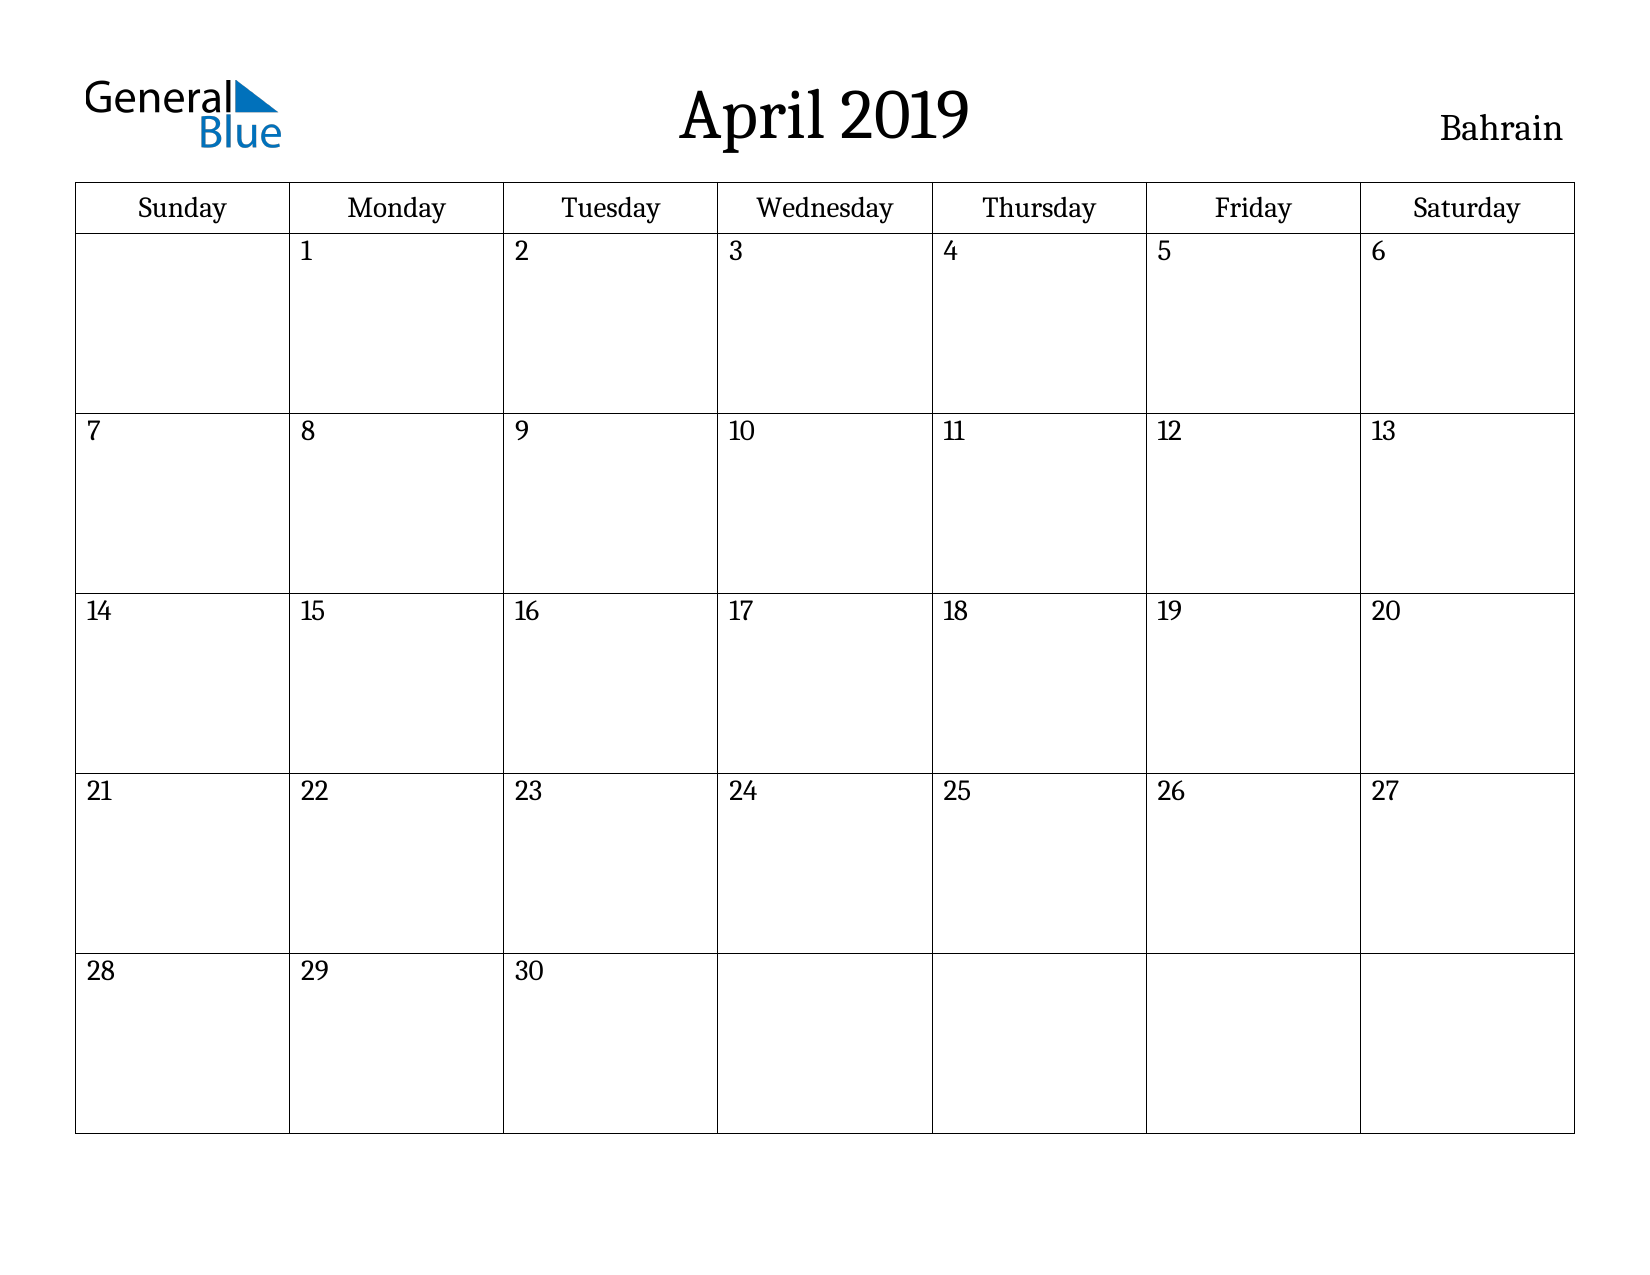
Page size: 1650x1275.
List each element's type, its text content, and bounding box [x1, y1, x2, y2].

table_cell [933, 808, 1146, 953]
table_cell 21 [76, 774, 289, 807]
table_cell 6 [1361, 234, 1574, 267]
table_cell [290, 988, 503, 1133]
table_cell 1 [290, 234, 503, 267]
table_cell [718, 988, 932, 1133]
table_cell 2 [504, 234, 717, 267]
table_cell [76, 627, 289, 773]
table_cell Friday [1147, 183, 1360, 233]
table_cell Monday [290, 183, 503, 233]
table_cell [1147, 808, 1360, 953]
table_cell [718, 448, 932, 593]
table_cell [1361, 267, 1574, 413]
table_cell 13 [1361, 414, 1574, 447]
table_cell 29 [290, 954, 503, 987]
table_cell 19 [1147, 594, 1360, 627]
table_cell [76, 808, 289, 953]
table_cell Sunday [76, 183, 289, 233]
table_cell [1361, 988, 1574, 1133]
table_cell [933, 988, 1146, 1133]
table_cell 23 [504, 774, 717, 807]
table_cell [76, 988, 289, 1133]
table_cell [718, 627, 932, 773]
table_cell [504, 267, 717, 413]
table_cell [76, 234, 289, 267]
table_cell [290, 267, 503, 413]
table_header April 2019 [504, 75, 1146, 182]
table_cell Saturday [1361, 183, 1574, 233]
table_cell 7 [76, 414, 289, 447]
table_cell 27 [1361, 774, 1574, 807]
table_cell [504, 627, 717, 773]
table_cell 17 [718, 594, 932, 627]
table_cell 3 [718, 234, 932, 267]
table_cell 11 [933, 414, 1146, 447]
table_cell 12 [1147, 414, 1360, 447]
table_cell 14 [76, 594, 289, 627]
table_cell 8 [290, 414, 503, 447]
table_cell 22 [290, 774, 503, 807]
table_cell [504, 448, 717, 593]
table_cell [504, 988, 717, 1133]
table_cell Wednesday [718, 183, 932, 233]
table_cell [1147, 448, 1360, 593]
table_cell [1361, 808, 1574, 953]
table_cell Thursday [933, 183, 1146, 233]
table_cell [504, 808, 717, 953]
table_cell [718, 267, 932, 413]
table_cell 20 [1361, 594, 1574, 627]
table_cell 28 [76, 954, 289, 987]
table_cell [933, 448, 1146, 593]
table_cell [1147, 267, 1360, 413]
table_cell 26 [1147, 774, 1360, 807]
picture [86, 80, 281, 148]
table_cell [1147, 627, 1360, 773]
table_cell [1361, 954, 1574, 987]
table_cell [1361, 448, 1574, 593]
table_cell 18 [933, 594, 1146, 627]
table_cell [933, 954, 1146, 987]
table_cell Tuesday [504, 183, 717, 233]
table_cell [76, 448, 289, 593]
table_cell [933, 627, 1146, 773]
table_header Bahrain [1146, 75, 1574, 182]
table_cell [1361, 627, 1574, 773]
table_cell 30 [504, 954, 717, 987]
table_cell 15 [290, 594, 503, 627]
table_header [76, 75, 503, 182]
table_cell [290, 808, 503, 953]
table_cell [718, 954, 932, 987]
table_cell [76, 267, 289, 413]
table_cell 10 [718, 414, 932, 447]
table_cell 24 [718, 774, 932, 807]
table_cell [1147, 954, 1360, 987]
table_cell [718, 808, 932, 953]
table_cell [290, 627, 503, 773]
table_cell 25 [933, 774, 1146, 807]
table_cell 4 [933, 234, 1146, 267]
table_cell [1147, 988, 1360, 1133]
table_cell [933, 267, 1146, 413]
table_cell 16 [504, 594, 717, 627]
table_cell [290, 448, 503, 593]
table_cell 5 [1147, 234, 1360, 267]
table_cell 9 [504, 414, 717, 447]
